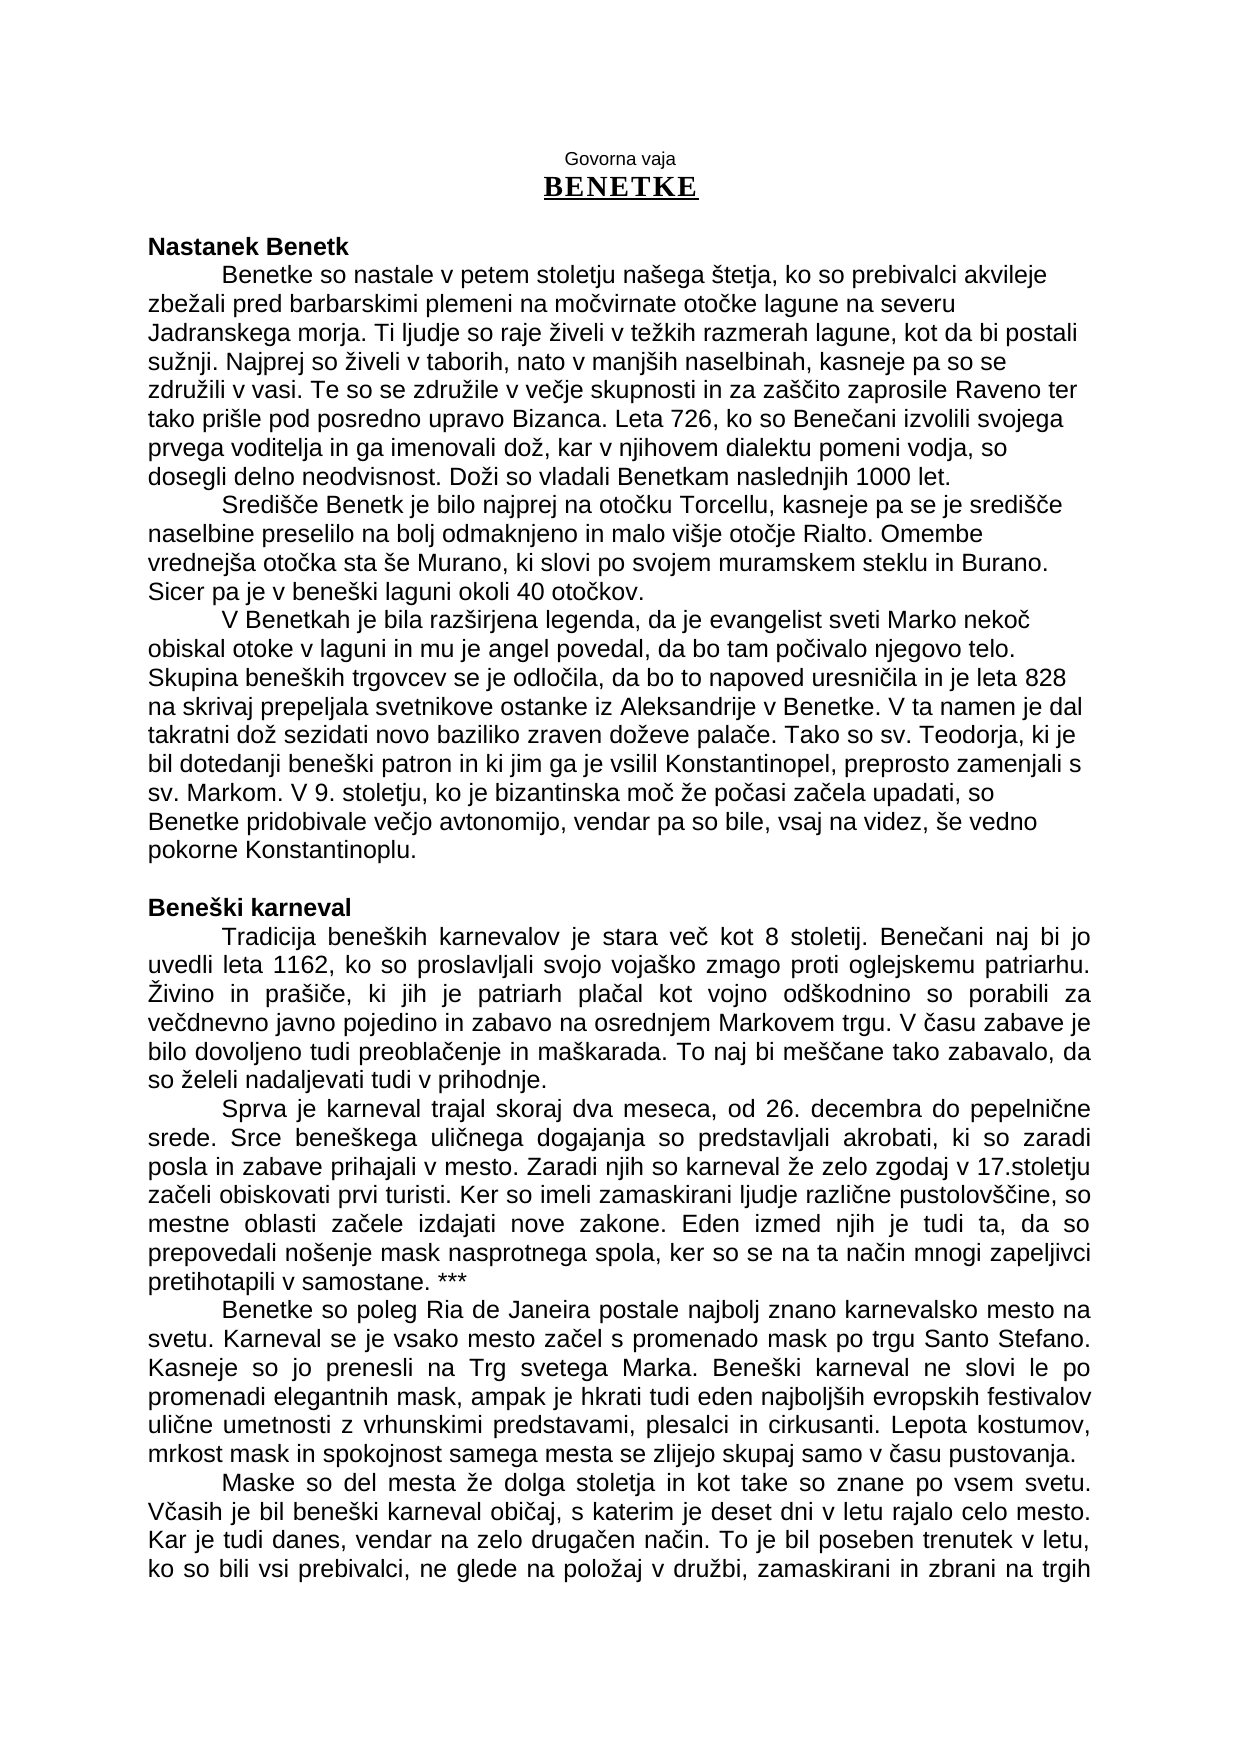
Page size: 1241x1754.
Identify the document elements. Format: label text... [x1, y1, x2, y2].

text V Benetkah je bila razširjena legenda, da je evangelist sveti Marko nekoč obiskal otoke v laguni in mu je angel povedal, da bo tam počivalo njegovo telo. Skupina beneških trgovcev se je odločila, da bo to napoved uresničila in je leta 828 na skrivaj prepeljala svetnikove ostanke iz Aleksandrije v Benetke. V ta namen je dal takratni dož sezidati novo baziliko zraven doževe palače. Tako so sv. Teodorja, ki je bil dotedanji beneški patron in ki jim ga je vsilil Konstantinopel, preprosto zamenjali s sv. Markom. V 9. stoletju, ko je bizantinska moč že počasi začela upadati, so Benetke pridobivale večjo avtonomijo, vendar pa so bile, vsaj na videz, še vedno pokorne Konstantinoplu. [148, 605, 1093, 864]
text Središče Benetk je bilo najprej na otočku Torcellu, kasneje pa se je središče naselbine preselilo na bolj odmaknjeno in malo višje otočje Rialto. Omembe vrednejša otočka sta še Murano, ki slovi po svojem muramskem steklu in Burano. Sicer pa je v beneški laguni okoli 40 otočkov. [148, 490, 1093, 605]
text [148, 1468, 1093, 1583]
text Benetke so nastale v petem stoletju našega štetja, ko so prebivalci akvileje zbežali pred barbarskimi plemeni na močvirnate otočke lagune na severu Jadranskega morja. Ti ljudje so raje živeli v težkih razmerah lagune, kot da bi postali sužnji. Najprej so živeli v taborih, nato v manjših naselbinah, kasneje pa so se združili v vasi. Te so se združile v večje skupnosti in za zaščito zaprosile Raveno ter tako prišle pod posredno upravo Bizanca. Leta 726, ko so Benečani izvolili svojega prvega voditelja in ga imenovali dož, kar v njihovem dialektu pomeni vodja, so dosegli delno neodvisnost. Doži so vladali Benetkam naslednjih 1000 let. [148, 260, 1093, 490]
text Tradicija beneških karnevalov je stara več kot 8 stoletij. Benečani naj bi jo uvedli leta 1162, ko so proslavljali svojo vojaško zmago proti oglejskemu patriarhu. Živino in prašiče, ki jih je patriarh plačal kot vojno odškodnino so porabili za večdnevno javno pojedino in zabavo na osrednjem Markovem trgu. V času zabave je bilo dovoljeno tudi preoblačenje in maškarada. To naj bi meščane tako zabavalo, da so želeli nadaljevati tudi v prihodnje. [148, 921, 1093, 1094]
subtitle Govorna vaja [148, 148, 1093, 169]
subtitle Beneški karneval [148, 893, 1093, 921]
subtitle Nastanek Benetk [148, 231, 1093, 260]
subtitle BENETKE [148, 169, 1093, 203]
text Sprva je karneval trajal skoraj dva meseca, od 26. decembra do pepelnične srede. Srce beneškega uličnega dogajanja so predstavljali akrobati, ki so zaradi posla in zabave prihajali v mesto. Zaradi njih so karneval že zelo zgodaj v 17.stoletju začeli obiskovati prvi turisti. Ker so imeli zamaskirani ljudje različne pustolovščine, so mestne oblasti začele izdajati nove zakone. Eden izmed njih je tudi ta, da so prepovedali nošenje mask nasprotnega spola, ker so se na ta način mnogi zapeljivci pretihotapili v samostane. *** [148, 1094, 1093, 1295]
text Benetke so poleg Ria de Janeira postale najbolj znano karnevalsko mesto na svetu. Karneval se je vsako mesto začel s promenado mask po trgu Santo Stefano. Kasneje so jo prenesli na Trg svetega Marka. Beneški karneval ne slovi le po promenadi elegantnih mask, ampak je hkrati tudi eden najboljših evropskih festivalov ulične umetnosti z vrhunskimi predstavami, plesalci in cirkusanti. Lepota kostumov, mrkost mask in spokojnost samega mesta se zlijejo skupaj samo v času pustovanja. [148, 1295, 1093, 1468]
